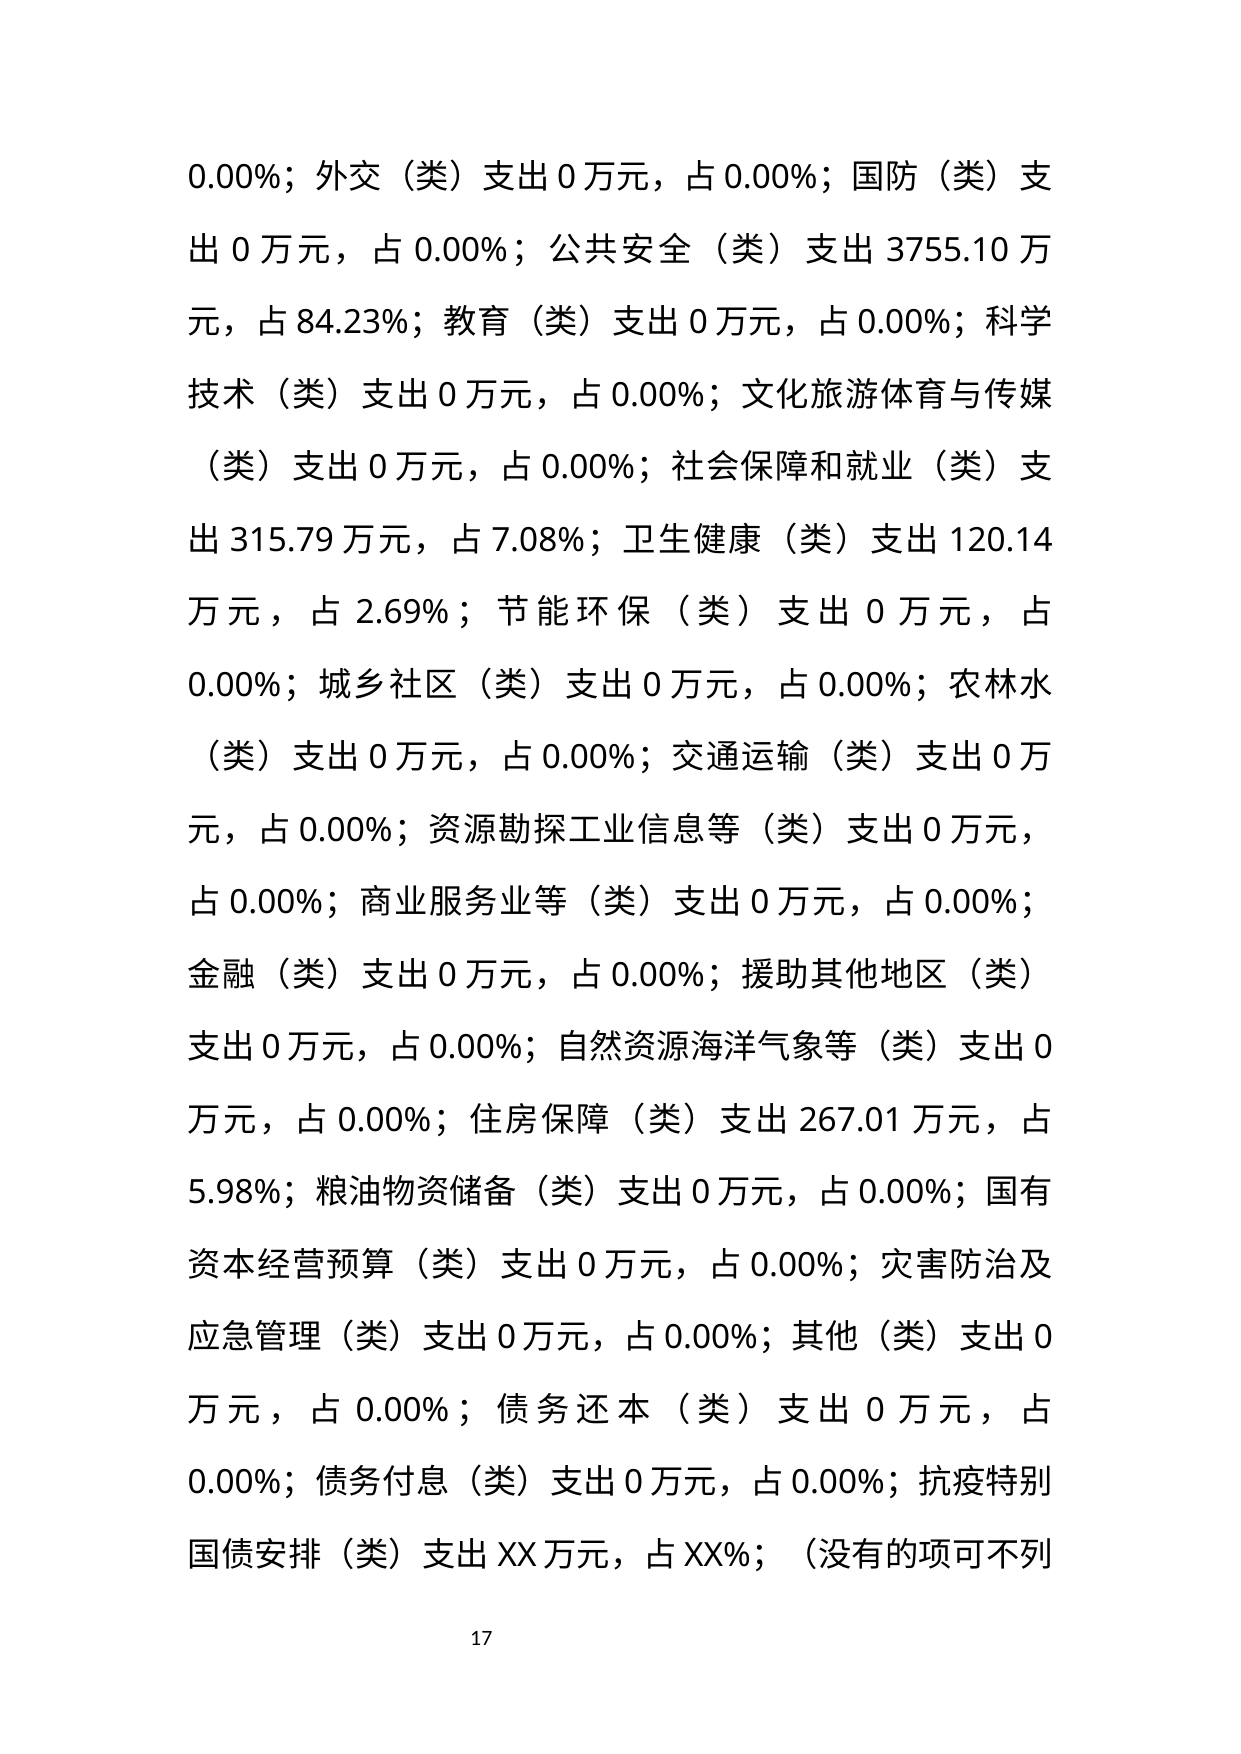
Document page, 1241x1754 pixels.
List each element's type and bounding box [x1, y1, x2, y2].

text [187, 150, 1053, 1576]
